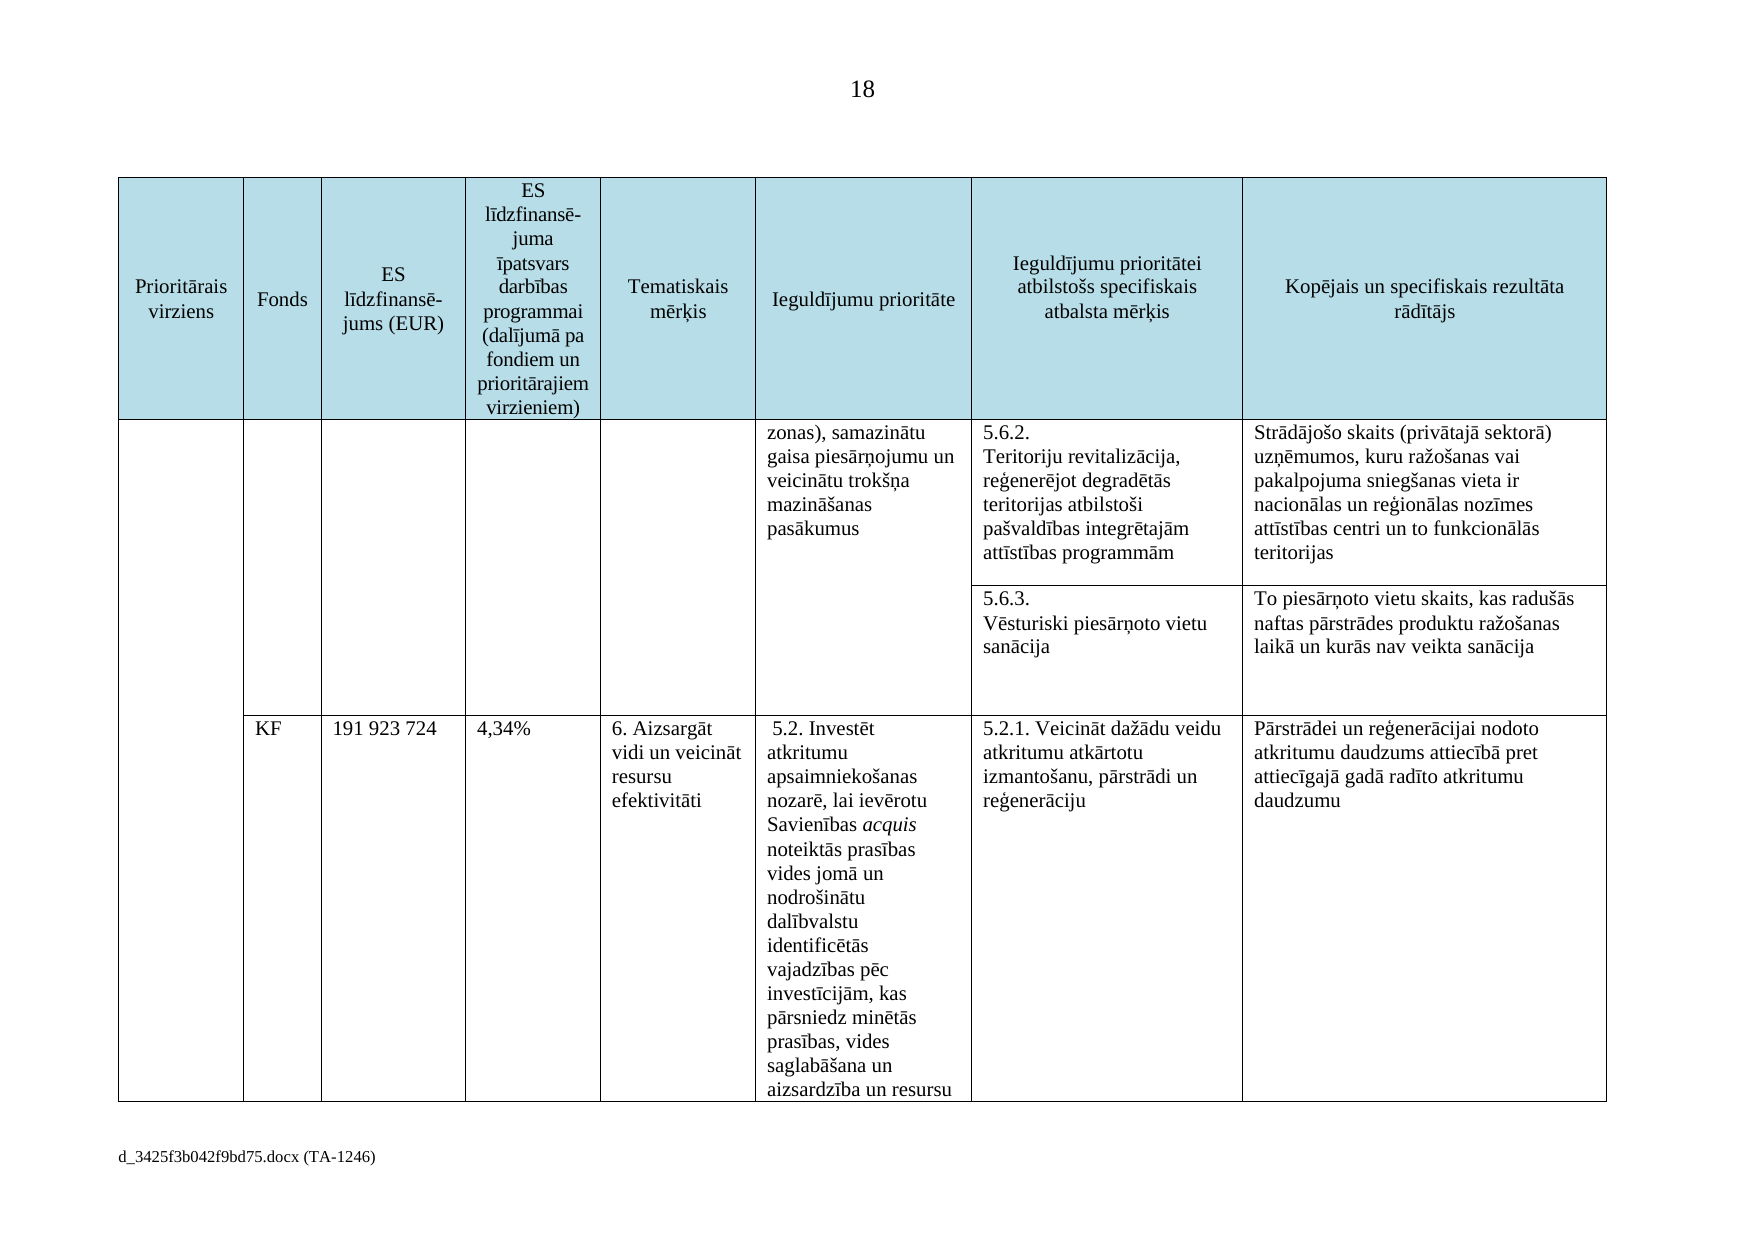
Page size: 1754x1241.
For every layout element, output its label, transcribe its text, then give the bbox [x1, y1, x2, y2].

table_header Ieguldījumu prioritāte [756, 178, 971, 419]
table_cell Pārstrādei un reģenerācijai nodoto atkritumu daudzums attiecībā pret attiecīgajā gadā radīto atkritumu daudzumu [1243, 716, 1606, 1101]
table_cell 5.6. Veikt darbības, lai uzlabotu pilsētvidi, revitalizētu pilsētas, atjaunotu un attīrītu pamestas rūpnieciskās teritorijas (tai skaitā pārveidei paredzētās zonas), samazinātu gaisa piesārņojumu un veicinātu trokšņa mazināšanas pasākumus [756, 420, 971, 715]
table_cell 5.2.1. Veicināt dažādu veidu atkritumu atkārtotu izmantošanu, pārstrādi un reģenerāciju [972, 716, 1242, 1101]
table_header Ieguldījumu prioritātei atbilstošs specifiskais atbalsta mērķis [972, 178, 1242, 419]
table_header Prioritārais virziens [119, 178, 243, 419]
table_cell 5.6.3. Vēsturiski piesārņoto vietu sanācija [972, 586, 1242, 715]
table_header ES līdzfinansē-jums (EUR) [322, 178, 465, 419]
table_header Fonds [244, 178, 321, 419]
table_cell 6. Aizsargāt vidi un veicināt resursu efektivitāti [601, 716, 755, 1101]
table_cell 5.6.2. Teritoriju revitalizācija, reģenerējot degradētās teritorijas atbilstoši pašvaldības integrētajām attīstības programmām [972, 420, 1242, 585]
table_cell 5.2. Investēt atkritumu apsaimniekošanas nozarē, lai ievērotu Savienības acquis noteiktās prasības vides jomā un nodrošinātu dalībvalstu identificētās vajadzības pēc investīcijām, kas pārsniedz minētās prasības, vides saglabāšana un aizsardzība un resursu efektīvas izmantošanas veicināšana [756, 716, 971, 1101]
table_cell Strādājošo skaits (privātajā sektorā) uzņēmumos, kuru ražošanas vai pakalpojuma sniegšanas vieta ir nacionālas un reģionālas nozīmes attīstības centri un to funkcionālās teritorijas [1243, 420, 1606, 585]
table_cell 4,34% [466, 716, 600, 1101]
table_cell 191 923 724 [322, 716, 465, 1101]
table_cell To piesārņoto vietu skaits, kas radušās naftas pārstrādes produktu ražošanas laikā un kurās nav veikta sanācija [1243, 586, 1606, 715]
table_header Tematiskais mērķis [601, 178, 755, 419]
table_header Kopējais un specifiskais rezultāta rādītājs [1243, 178, 1606, 419]
table_cell KF [244, 716, 321, 1101]
table_header ES līdzfinansē-juma īpatsvars darbības programmai (dalījumā pa fondiem un prioritārajiem virzieniem) [466, 178, 600, 419]
